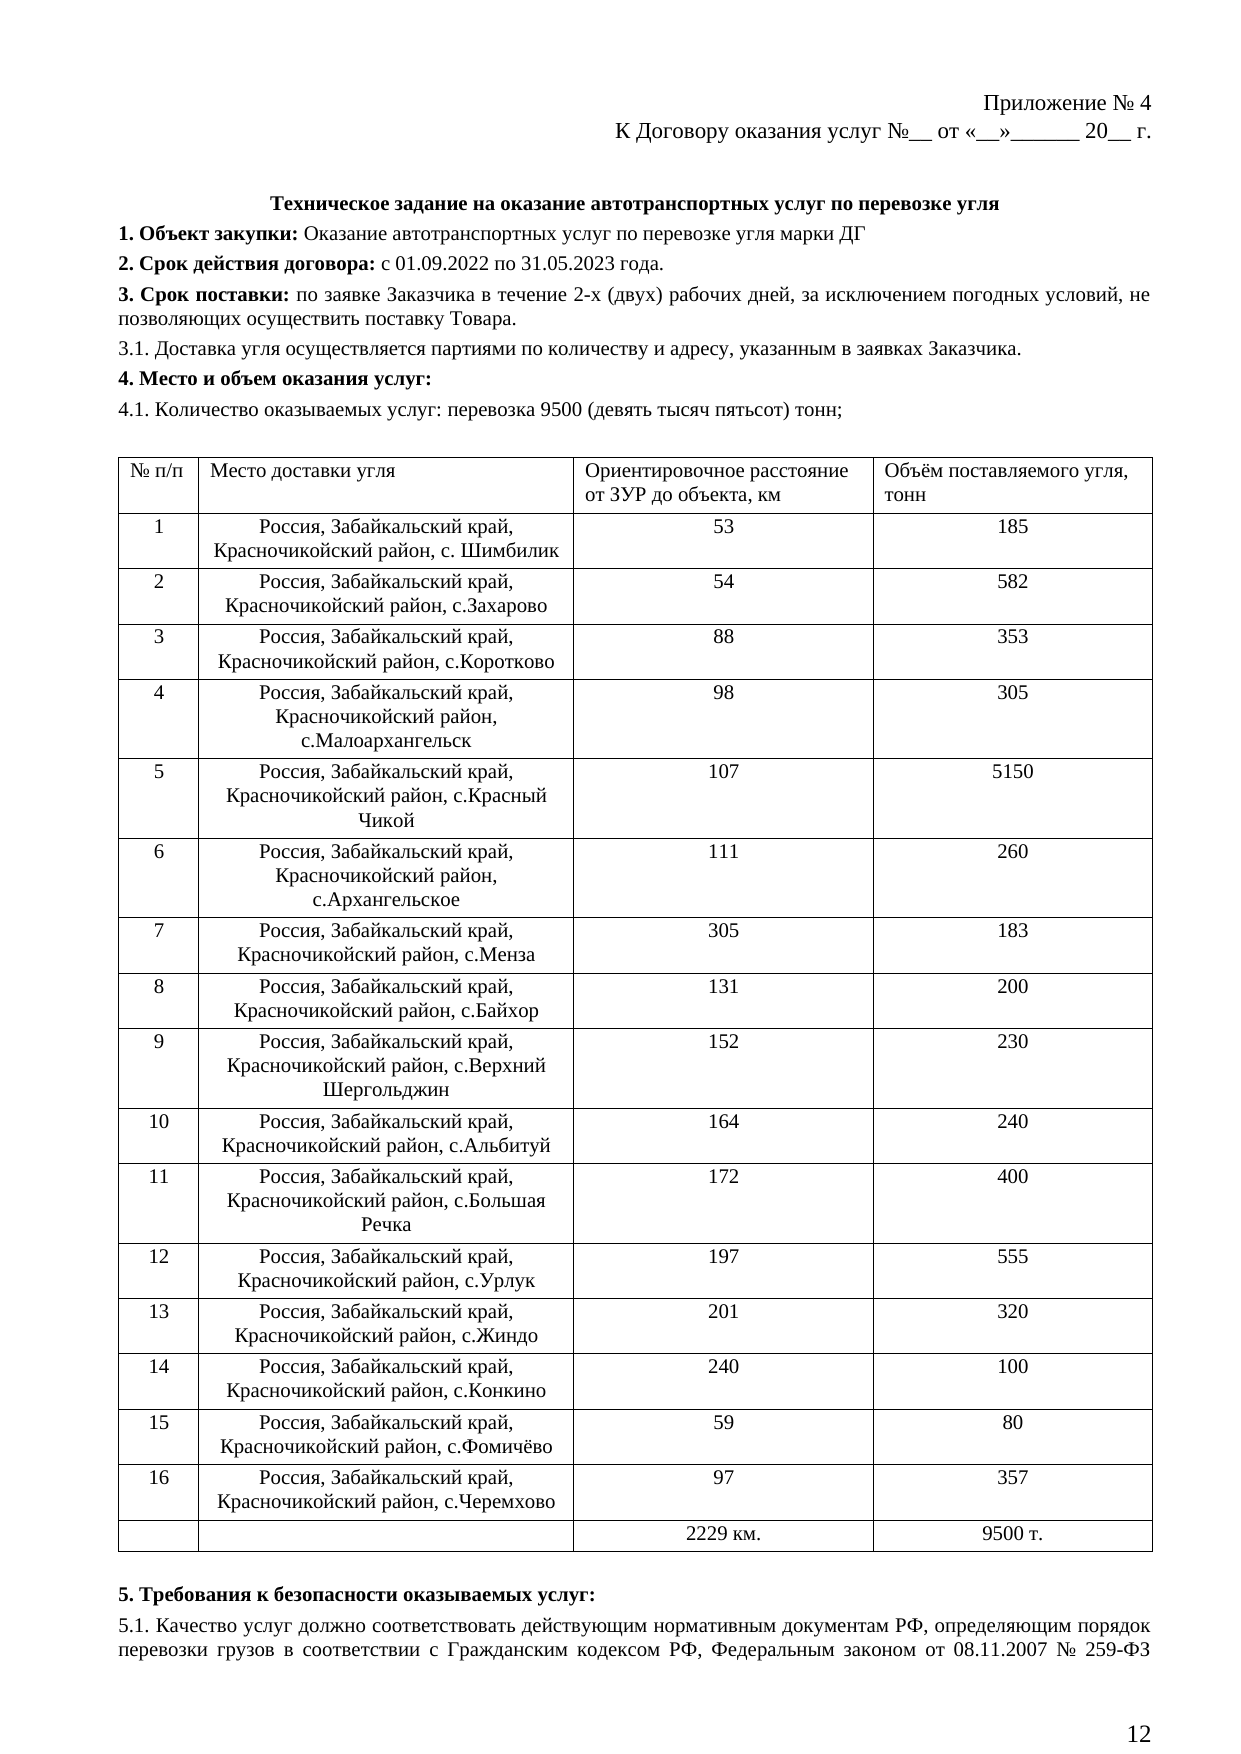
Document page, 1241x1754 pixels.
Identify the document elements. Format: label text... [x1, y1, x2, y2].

table_cell 240 [574, 1354, 873, 1409]
table_cell 2 [119, 569, 198, 623]
table_cell 305 [874, 680, 1152, 758]
table_cell 240 [874, 1109, 1152, 1163]
table_cell 201 [574, 1299, 873, 1353]
table_cell 14 [119, 1354, 198, 1409]
table_cell 320 [874, 1299, 1152, 1353]
table_cell 53 [574, 514, 873, 568]
table_cell 16 [119, 1465, 198, 1519]
text 2. Срок действия договора: с 01.09.2022 по 31.05.2023 года. [118, 251, 1152, 275]
text 5. Требования к безопасности оказываемых услуг: [118, 1582, 1152, 1606]
table_cell 80 [874, 1410, 1152, 1464]
text 4.1. Количество оказываемых услуг: перевозка 9500 (девять тысяч пятьсот) тонн; [118, 397, 1152, 421]
table_cell 59 [574, 1410, 873, 1464]
text 3. Срок поставки: по заявке Заказчика в течение 2-х (двух) рабочих дней, за исключением погодных условий, не позволяющих осуществить поставку Товара. [118, 282, 1152, 330]
table_cell 353 [874, 625, 1152, 679]
table_cell 2229 км. [574, 1521, 873, 1551]
table_header Место доставки угля [199, 458, 573, 513]
table_cell Россия, Забайкальский край, Красночикойский район, с.Жиндо [199, 1299, 573, 1353]
table_cell 111 [574, 839, 873, 917]
table_cell 183 [874, 918, 1152, 973]
table_cell 305 [574, 918, 873, 973]
table_cell 400 [874, 1164, 1152, 1242]
list Приложение № 4 [118, 89, 1152, 115]
table_cell 3 [119, 625, 198, 679]
table_cell 100 [874, 1354, 1152, 1409]
table_cell Россия, Забайкальский край, Красночикойский район, с.Малоархангельск [199, 680, 573, 758]
text Техническое задание на оказание автотранспортных услуг по перевозке угля [118, 191, 1152, 215]
table_cell Россия, Забайкальский край, Красночикойский район, с.Большая Речка [199, 1164, 573, 1242]
list К Договору оказания услуг №__ от «__»______ 20__ г. [118, 117, 1152, 143]
table_cell 197 [574, 1244, 873, 1298]
table_cell Россия, Забайкальский край, Красночикойский район, с.Фомичёво [199, 1410, 573, 1464]
table_cell Россия, Забайкальский край, Красночикойский район, с.Верхний Шергольджин [199, 1029, 573, 1108]
table_cell 357 [874, 1465, 1152, 1519]
table_cell 260 [874, 839, 1152, 917]
text 1. Объект закупки: Оказание автотранспортных услуг по перевозке угля марки ДГ [118, 221, 1152, 245]
table_cell Россия, Забайкальский край, Красночикойский район, с.Черемхово [199, 1465, 573, 1519]
table_cell Россия, Забайкальский край, Красночикойский район, с.Конкино [199, 1354, 573, 1409]
table_cell 10 [119, 1109, 198, 1163]
table_cell 164 [574, 1109, 873, 1163]
table_cell Россия, Забайкальский край, Красночикойский район, с.Менза [199, 918, 573, 973]
table_cell 555 [874, 1244, 1152, 1298]
table_cell 131 [574, 974, 873, 1028]
table_cell [199, 1521, 573, 1551]
table_cell 98 [574, 680, 873, 758]
table_header Объём поставляемого угля, тонн [874, 458, 1152, 513]
table_cell 13 [119, 1299, 198, 1353]
table_cell Россия, Забайкальский край, Красночикойский район, с.Альбитуй [199, 1109, 573, 1163]
table_cell [119, 1521, 198, 1551]
table_cell 8 [119, 974, 198, 1028]
table_cell 7 [119, 918, 198, 973]
table_cell 107 [574, 759, 873, 838]
table_cell Россия, Забайкальский край, Красночикойский район, с.Урлук [199, 1244, 573, 1298]
table_header Ориентировочное расстояние от ЗУР до объекта, км [574, 458, 873, 513]
table_cell 12 [119, 1244, 198, 1298]
table_cell 152 [574, 1029, 873, 1108]
table_cell 54 [574, 569, 873, 623]
table_cell Россия, Забайкальский край, Красночикойский район, с.Коротково [199, 625, 573, 679]
table_cell Россия, Забайкальский край, Красночикойский район, с.Байхор [199, 974, 573, 1028]
table_cell Россия, Забайкальский край, Красночикойский район, с. Шимбилик [199, 514, 573, 568]
table_cell 11 [119, 1164, 198, 1242]
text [118, 1613, 1152, 1661]
table_cell Россия, Забайкальский край, Красночикойский район, с.Захарово [199, 569, 573, 623]
table_cell 15 [119, 1410, 198, 1464]
table_cell Россия, Забайкальский край, Красночикойский район, с.Красный Чикой [199, 759, 573, 838]
table_cell Россия, Забайкальский край, Красночикойский район, с.Архангельское [199, 839, 573, 917]
table_cell 200 [874, 974, 1152, 1028]
table_cell 88 [574, 625, 873, 679]
table_cell 97 [574, 1465, 873, 1519]
table_cell 5150 [874, 759, 1152, 838]
table_cell 6 [119, 839, 198, 917]
table_cell 1 [119, 514, 198, 568]
table_cell 9500 т. [874, 1521, 1152, 1551]
table_cell 185 [874, 514, 1152, 568]
table_cell 582 [874, 569, 1152, 623]
table_header № п/п [119, 458, 198, 513]
text 4. Место и объем оказания услуг: [118, 366, 1152, 390]
table_cell 230 [874, 1029, 1152, 1108]
text 3.1. Доставка угля осуществляется партиями по количеству и адресу, указанным в заявках Заказчика. [118, 336, 1152, 360]
table_cell 4 [119, 680, 198, 758]
table_cell 9 [119, 1029, 198, 1108]
table_cell 5 [119, 759, 198, 838]
table_cell 172 [574, 1164, 873, 1242]
